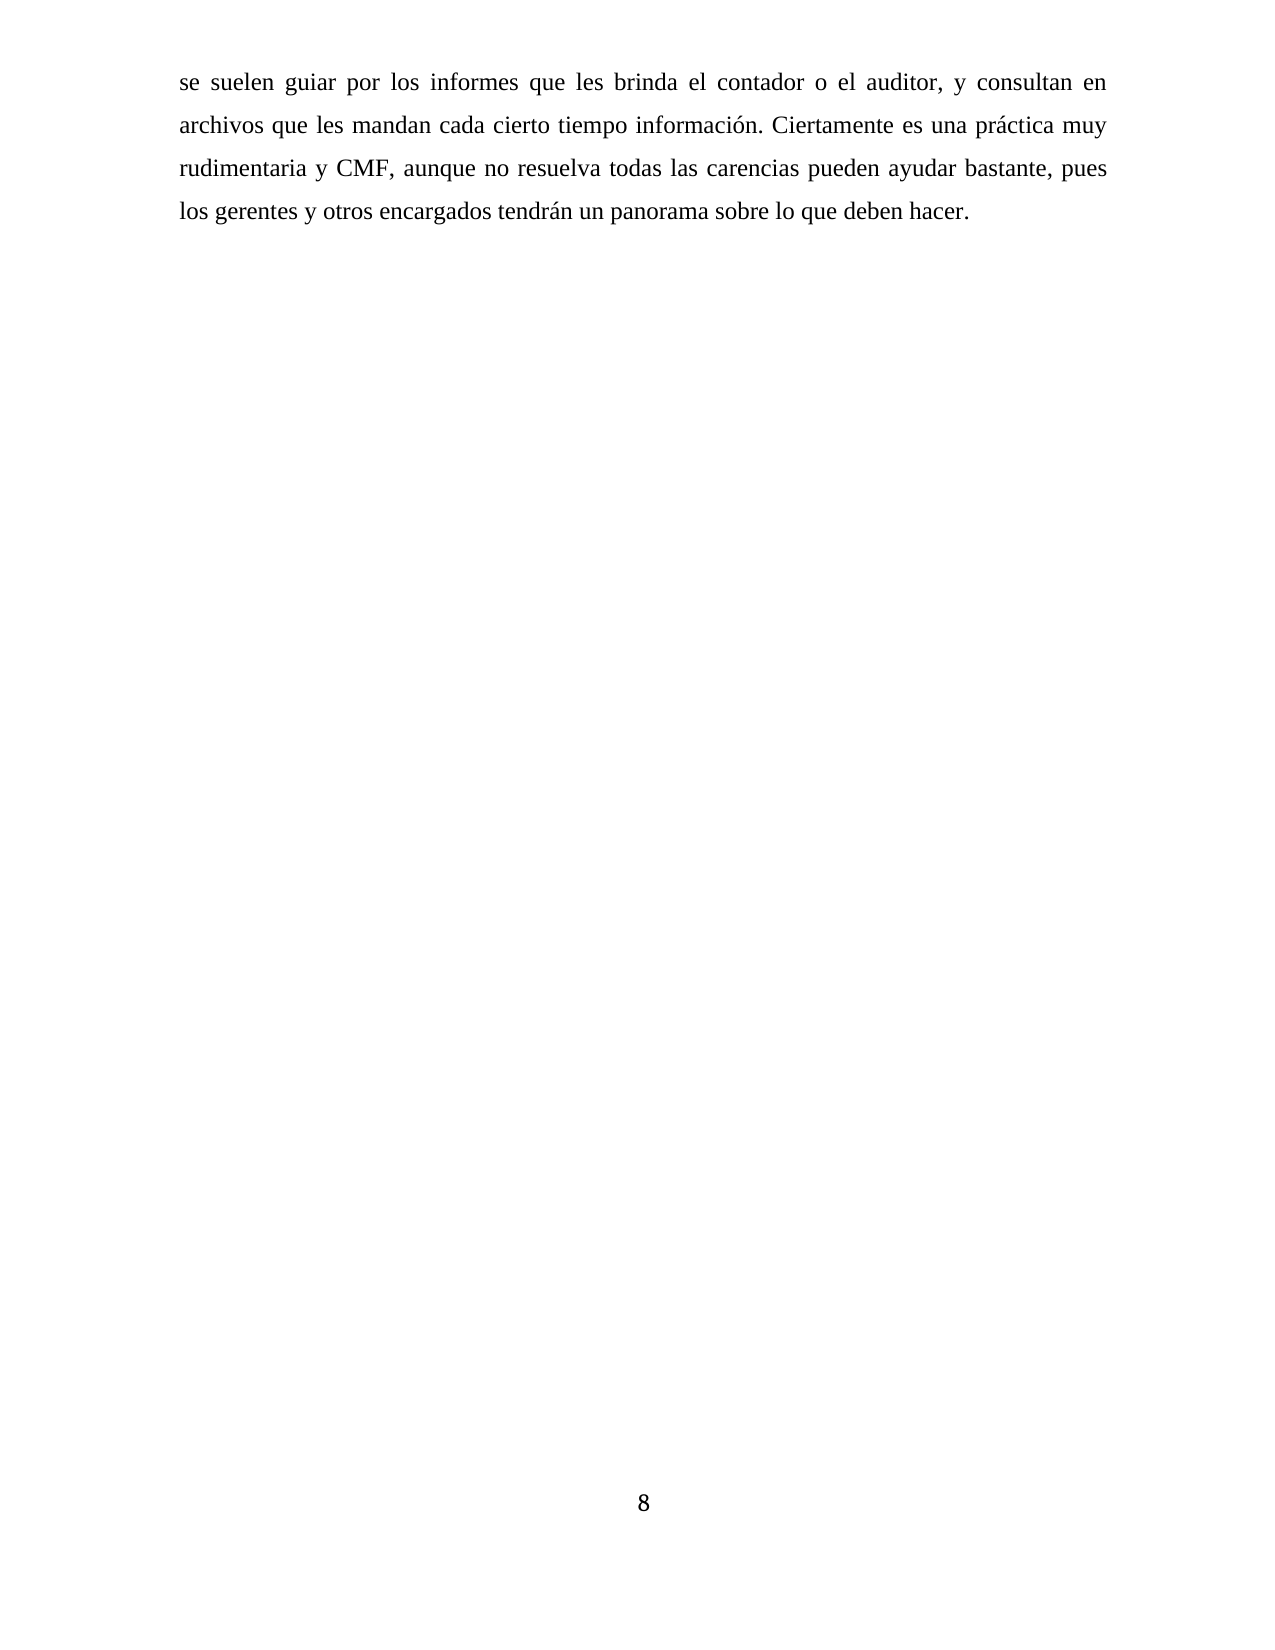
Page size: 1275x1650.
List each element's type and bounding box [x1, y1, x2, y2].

text [179, 67, 1108, 225]
